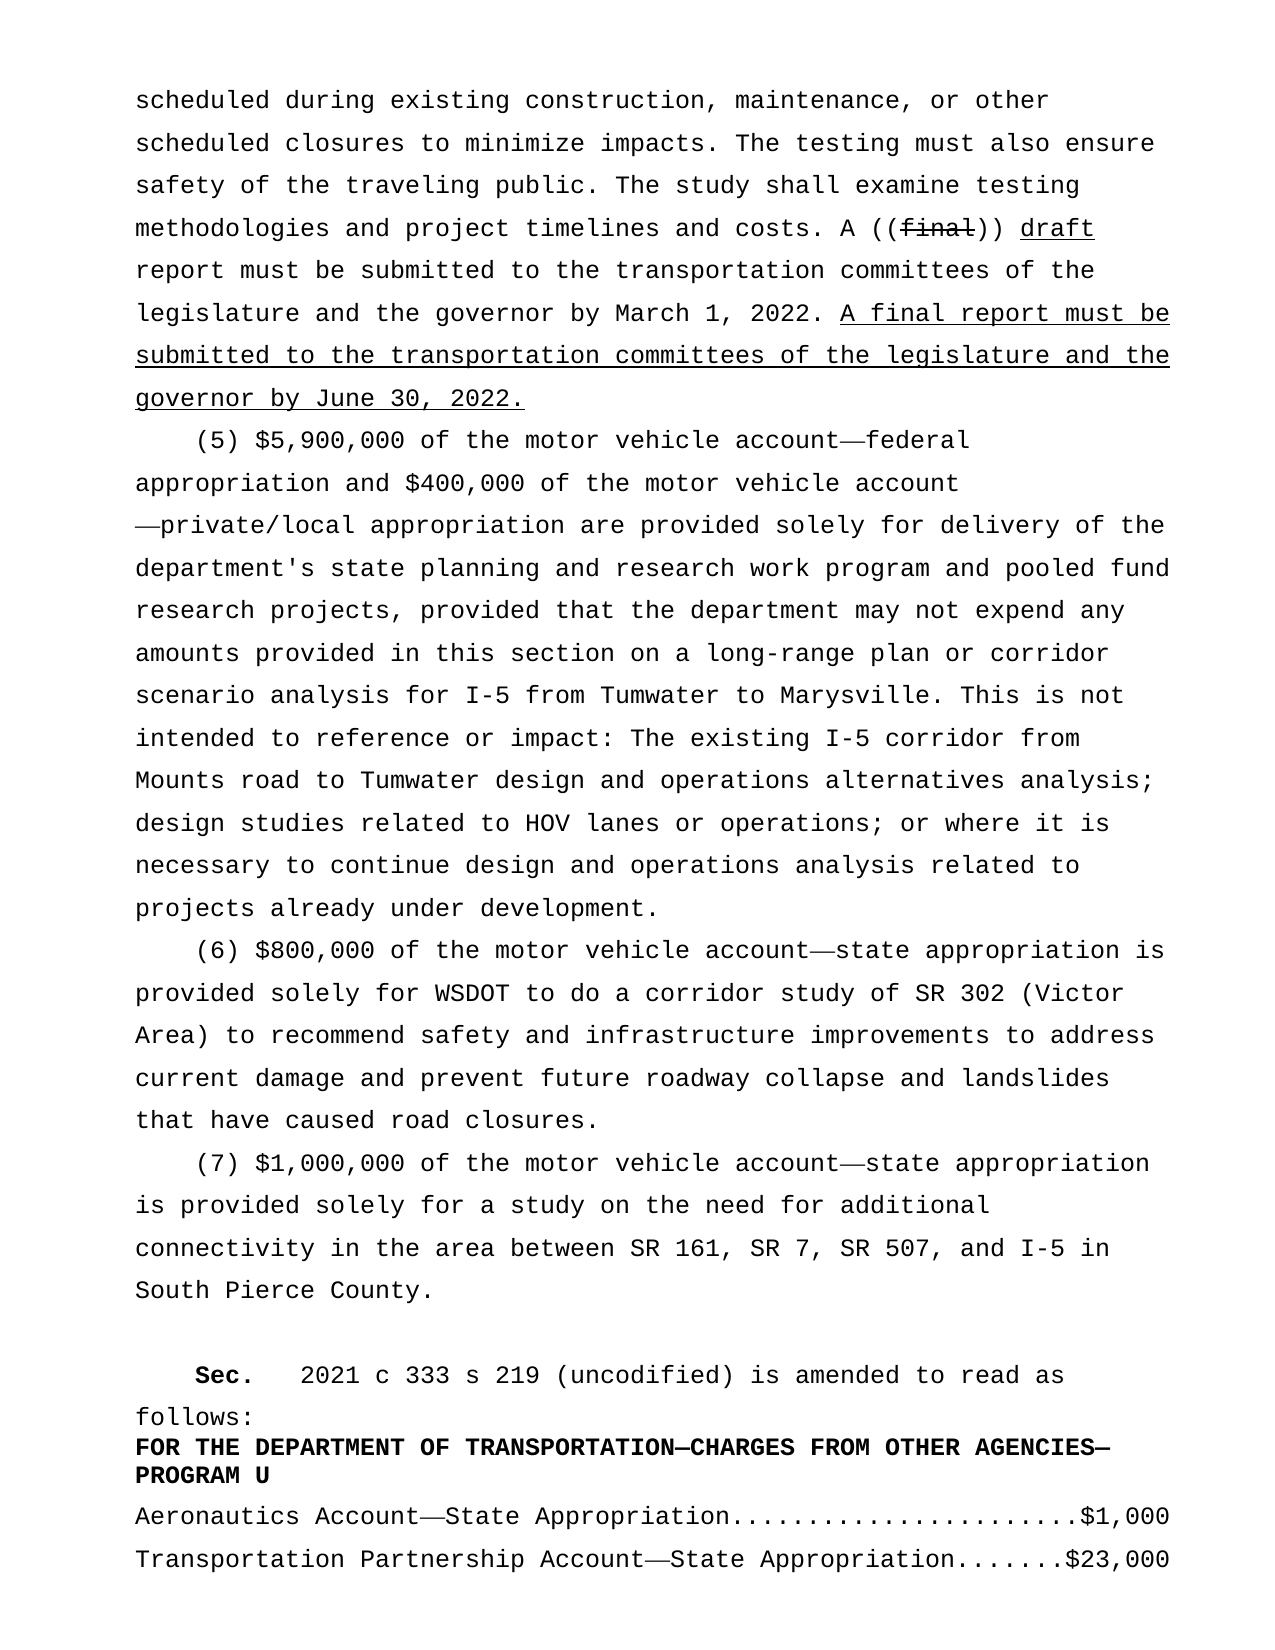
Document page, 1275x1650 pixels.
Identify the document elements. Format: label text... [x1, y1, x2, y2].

text Sec. 2021 c 333 s 219 (uncodified) is amended to read as follows: [135, 1349, 1170, 1434]
text (5) $5,900,000 of the motor vehicle account—federal appropriation and $400,000 of the motor vehicle account—private/local appropriation are provided solely for delivery of the department's state planning and research work program and pooled fund research projects, provided that the department may not expend any amounts provided in this section on a long-range plan or corridor scenario analysis for I-5 from Tumwater to Marysville. This is not intended to reference or impact: The existing I-5 corridor from Mounts road to Tumwater design and operations alternatives analysis; design studies related to HOV lanes or operations; or where it is necessary to continue design and operations analysis related to projects already under development. [135, 415, 1170, 925]
text (6) $800,000 of the motor vehicle account—state appropriation is provided solely for WSDOT to do a corridor study of SR 302 (Victor Area) to recommend safety and infrastructure improvements to address current damage and prevent future roadway collapse and landslides that have caused road closures. [135, 925, 1170, 1137]
text FOR THE DEPARTMENT OF TRANSPORTATION—CHARGES FROM OTHER AGENCIES—PROGRAM U [135, 1434, 1170, 1491]
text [135, 75, 1170, 366]
text Transportation Partnership Account—State Appropriation $23,000 [135, 1533, 1170, 1576]
text Aeronautics Account—State Appropriation $1,000 [135, 1491, 1170, 1533]
text (7) $1,000,000 of the motor vehicle account—state appropriation is provided solely for a study on the need for additional connectivity in the area between SR 161, SR 7, SR 507, and I-5 in South Pierce County. [135, 1137, 1170, 1307]
